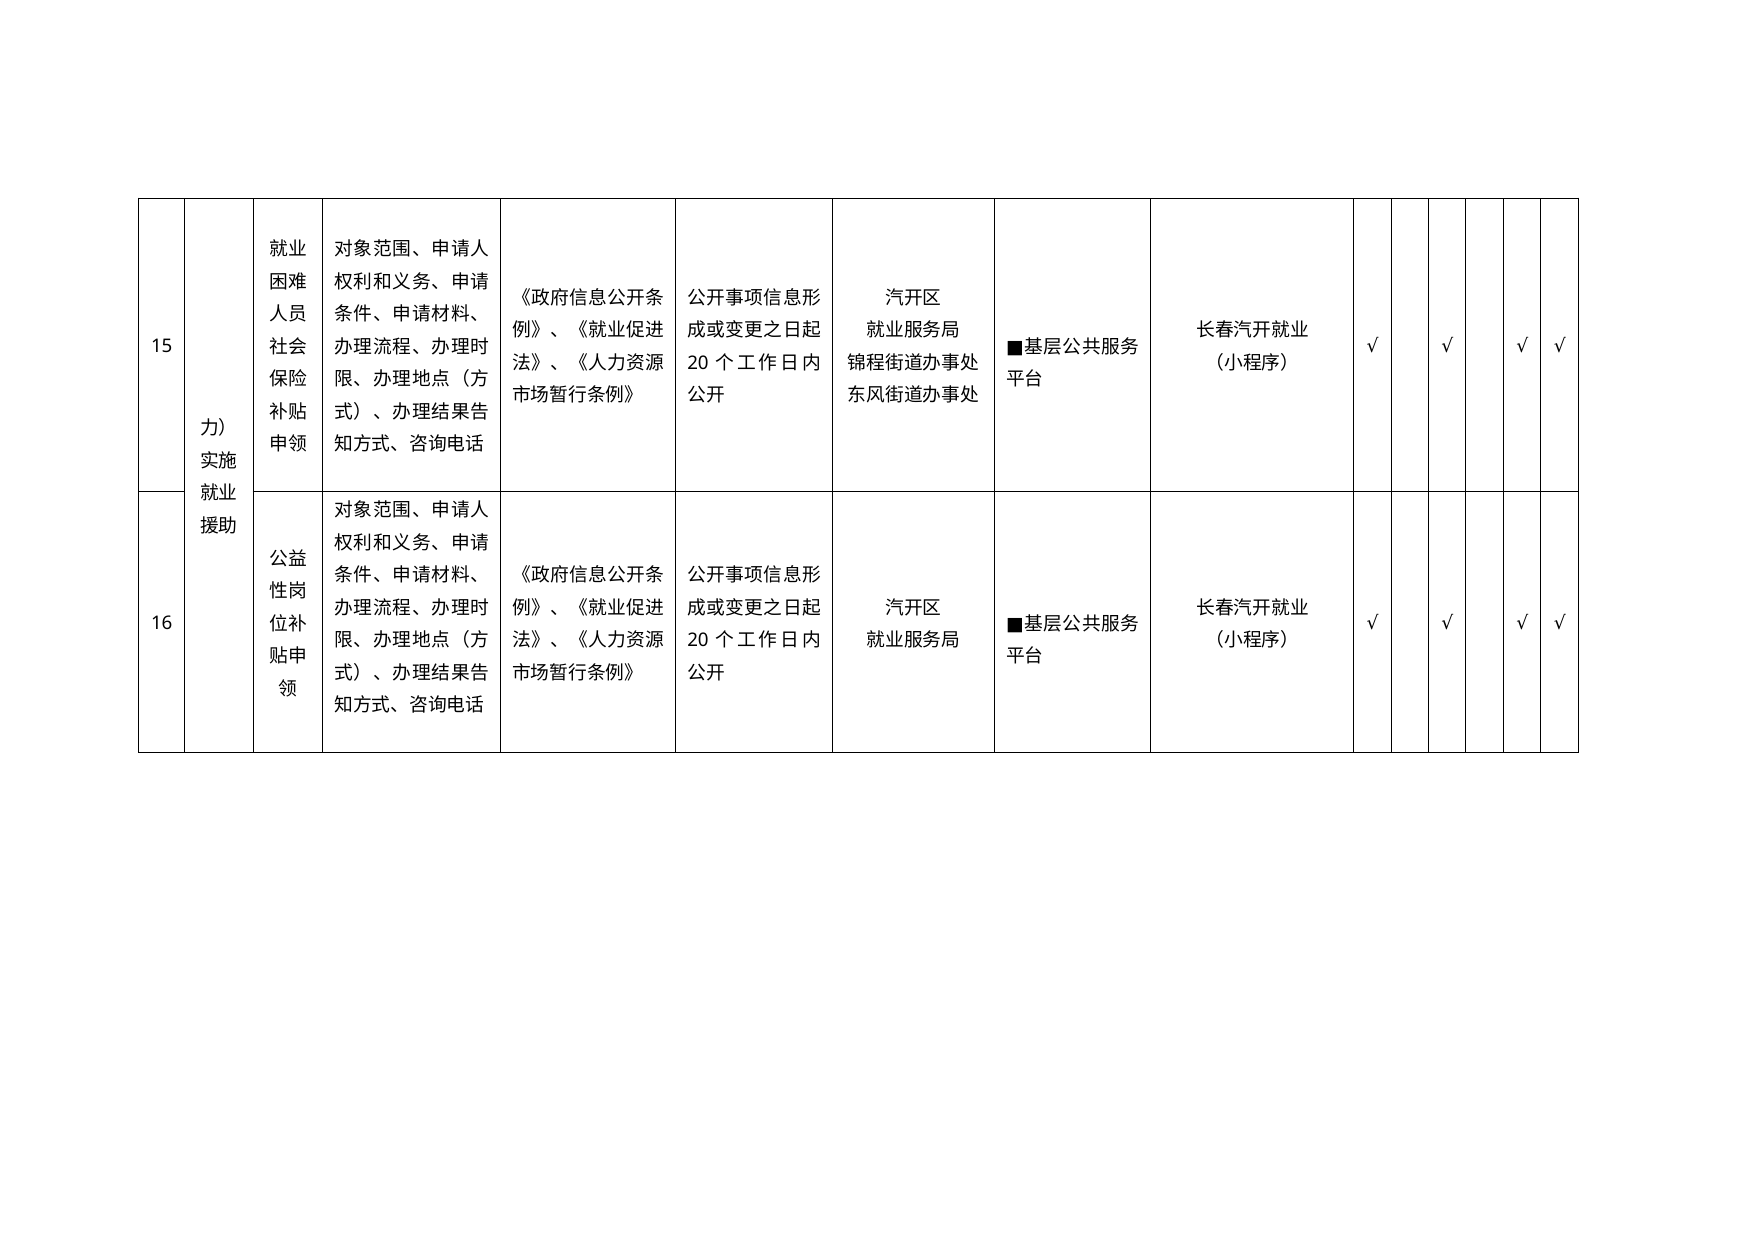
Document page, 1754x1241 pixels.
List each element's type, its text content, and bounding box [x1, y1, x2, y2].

table_cell ■基层公共服务平台 [995, 492, 1150, 752]
table_cell 公开事项信息形成或变更之日起20个工作日内公开 [676, 199, 832, 491]
table_cell 15 [139, 199, 184, 491]
table_cell √ [1354, 199, 1391, 491]
table_cell √ [1541, 492, 1578, 752]
table_cell √ [1504, 199, 1540, 491]
table_cell 就业困难人员社会保险补贴申领 [254, 199, 322, 491]
table_cell √ [1541, 199, 1578, 491]
table_cell √ [1504, 492, 1540, 752]
table_cell √ [1429, 199, 1465, 491]
table_cell [1392, 492, 1428, 752]
table_cell [1392, 199, 1428, 491]
table_cell 长春汽开就业 （小程序） [1151, 199, 1353, 491]
table_cell 《政府信息公开条例》、《就业促进法》、《人力资源市场暂行条例》 [501, 492, 675, 752]
table_cell 对就业困难人员（含建档立卡贫困劳动力）实施就业援助 [185, 199, 253, 752]
table_cell 汽开区 就业服务局 锦程街道办事处 东风街道办事处 [833, 199, 994, 491]
table_cell [1466, 199, 1503, 491]
table_cell 公开事项信息形成或变更之日起20个工作日内公开 [676, 492, 832, 752]
table_cell 《政府信息公开条例》、《就业促进法》、《人力资源市场暂行条例》 [501, 199, 675, 491]
table_cell 公益性岗位补贴申领 [254, 492, 322, 752]
table_cell 16 [139, 492, 184, 752]
table_cell ■基层公共服务平台 [995, 199, 1150, 491]
table_cell 长春汽开就业 （小程序） [1151, 492, 1353, 752]
table_cell √ [1429, 492, 1465, 752]
table_cell [1466, 492, 1503, 752]
table_cell √ [1354, 492, 1391, 752]
table_cell 汽开区 就业服务局 [833, 492, 994, 752]
